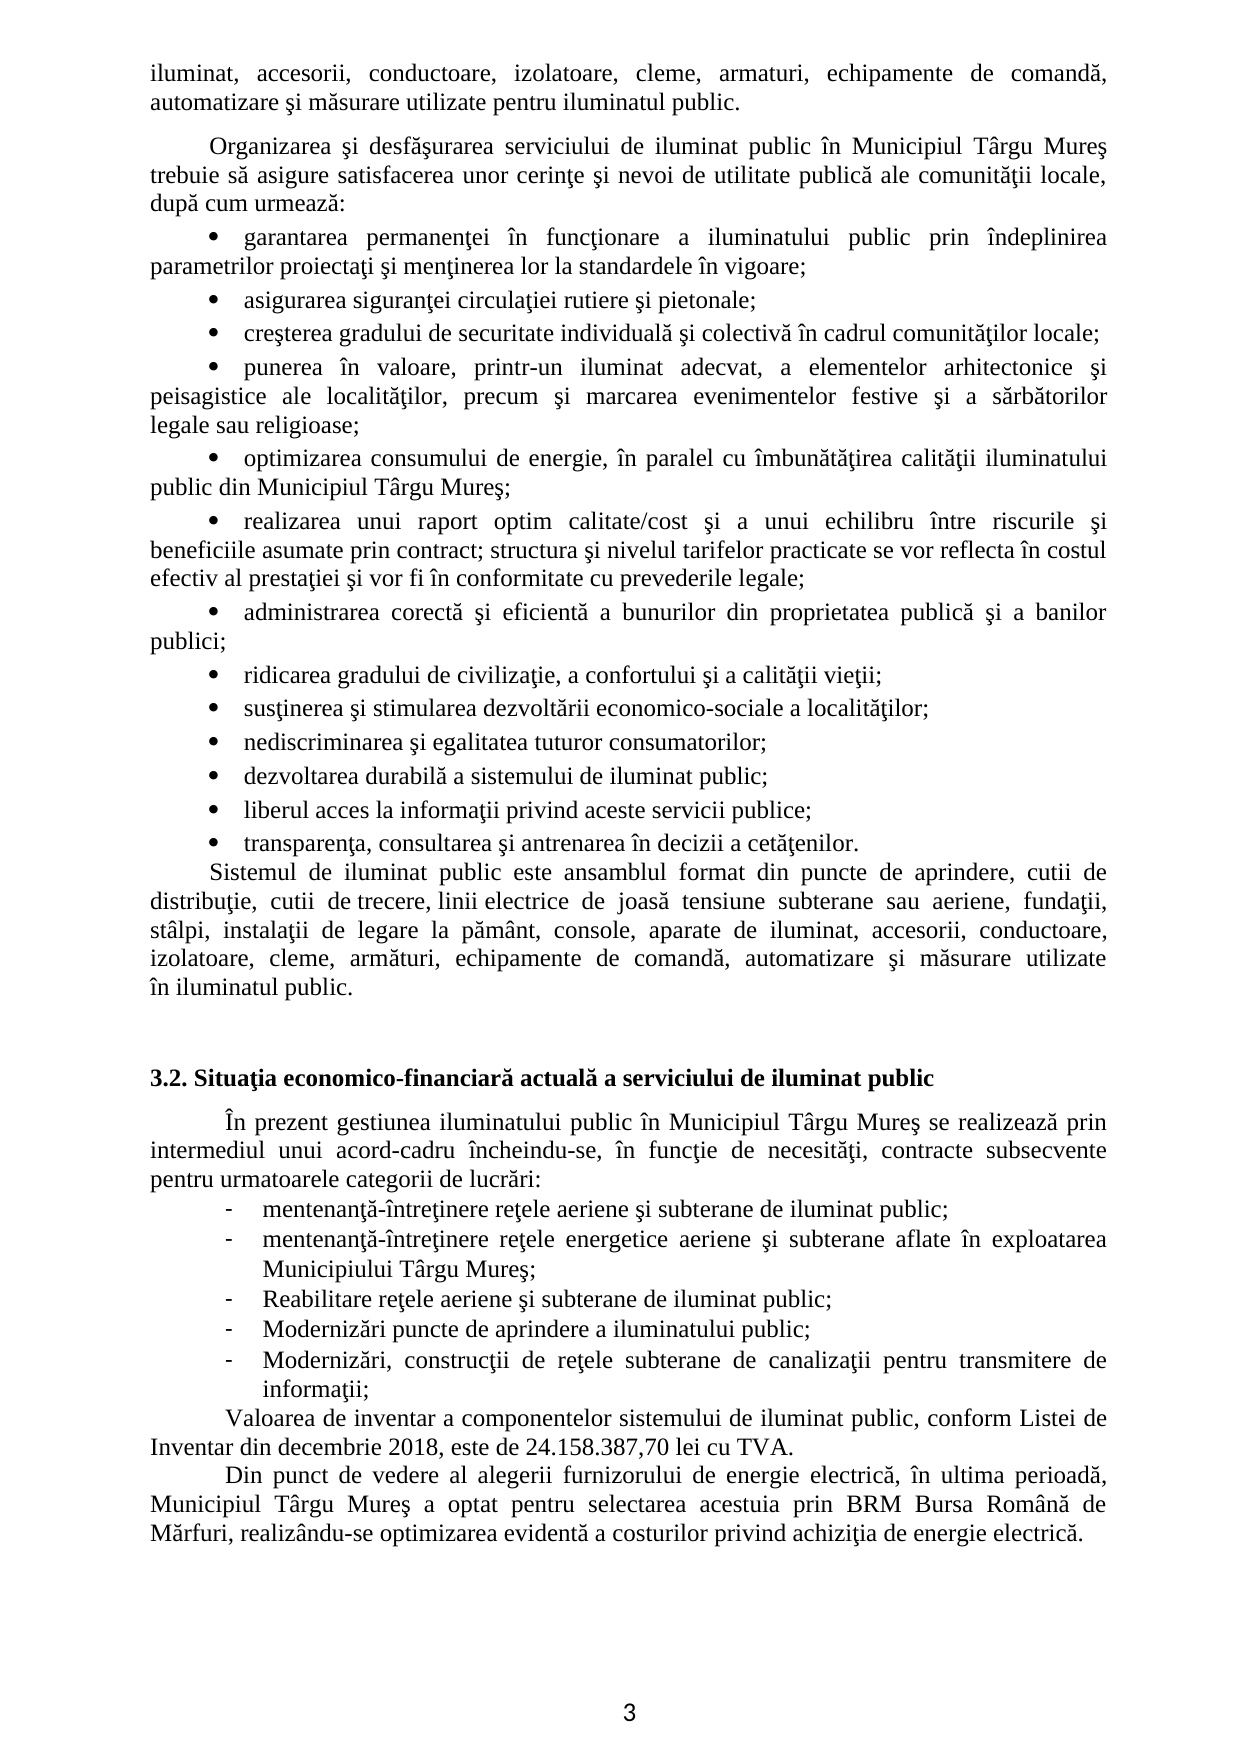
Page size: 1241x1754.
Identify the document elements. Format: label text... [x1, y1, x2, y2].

list nediscriminarea şi egalitatea tuturor consumatorilor; [150, 727, 1108, 756]
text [150, 58, 1108, 116]
text 3.2. Situaţia economico-financiară actuală a serviciului de iluminat public [150, 1063, 1108, 1092]
text Din punct de vedere al alegerii furnizorului de energie electrică, în ultima perioadă, Municipiul Târgu Mureş a optat pentru selectarea acestuia prin BRM Bursa Română de Mărfuri, realizându-se optimizarea evidentă a costurilor privind achiziţia de energie electrică. [150, 1461, 1108, 1547]
list realizarea unui raport optim calitate/cost şi a unui echilibru între riscurile şi beneficiile asumate prin contract; structura şi nivelul tarifelor practicate se vor reflecta în costul efectiv al prestaţiei şi vor fi în conformitate cu prevederile legale; [150, 506, 1108, 592]
list garantarea permanenţei în funcţionare a iluminatului public prin îndeplinirea parametrilor proiectaţi şi menţinerea lor la standardele în vigoare; [150, 222, 1108, 280]
list optimizarea consumului de energie, în paralel cu îmbunătăţirea calităţii iluminatului public din Municipiul Târgu Mureş; [150, 443, 1108, 501]
list dezvoltarea durabilă a sistemului de iluminat public; [150, 761, 1108, 790]
list asigurarea siguranţei circulaţiei rutiere şi pietonale; [150, 285, 1108, 313]
list creşterea gradului de securitate individuală şi colectivă în cadrul comunităţilor locale; [150, 318, 1108, 347]
list Modernizări, construcţii de reţele subterane de canalizaţii pentru transmitere de informaţii; [225, 1344, 1108, 1403]
text În prezent gestiunea iluminatului public în Municipiul Târgu Mureş se realizează prin intermediul unui acord-cadru încheindu-se, în funcţie de necesităţi, contracte subsecvente pentru urmatoarele categorii de lucrări: [150, 1107, 1108, 1193]
list punerea în valoare, printr-un iluminat adecvat, a elementelor arhitectonice şi peisagistice ale localităţilor, precum şi marcarea evenimentelor festive şi a sărbătorilor legale sau religioase; [150, 352, 1108, 438]
text Sistemul de iluminat public este ansamblul format din puncte de aprindere, cutii de distribuţie, cutii de trecere, linii electrice de joasă tensiune subterane sau aeriene, fundaţii, stâlpi, instalaţii de legare la pământ, console, aparate de iluminat, accesorii, conductoare, izolatoare, cleme, armături, echipamente de comandă, automatizare şi măsurare utilizate în iluminatul public. [150, 857, 1108, 1001]
list susţinerea şi stimularea dezvoltării economico-sociale a localităţilor; [150, 693, 1108, 722]
list Reabilitare reţele aeriene şi subterane de iluminat public; [225, 1283, 1108, 1313]
list mentenanţă-întreţinere reţele energetice aeriene şi subterane aflate în exploatarea Municipiului Târgu Mureş; [225, 1223, 1108, 1283]
text Valoarea de inventar a componentelor sistemului de iluminat public, conform Listei de Inventar din decembrie 2018, este de 24.158.387,70 lei cu TVA. [150, 1403, 1108, 1461]
list administrarea corectă şi eficientă a bunurilor din proprietatea publică şi a banilor publici; [150, 597, 1108, 655]
list ridicarea gradului de civilizaţie, a confortului şi a calităţii vieţii; [150, 660, 1108, 688]
text Organizarea şi desfăşurarea serviciului de iluminat public în Municipiul Târgu Mureş trebuie să asigure satisfacerea unor cerinţe şi nevoi de utilitate publică ale comunităţii locale, după cum urmează: [150, 131, 1108, 217]
list transparenţa, consultarea şi antrenarea în decizii a cetăţenilor. [150, 828, 1108, 857]
list mentenanţă-întreţinere reţele aeriene şi subterane de iluminat public; [225, 1193, 1108, 1223]
list Modernizări puncte de aprindere a iluminatului public; [225, 1313, 1108, 1344]
list liberul acces la informaţii privind aceste servicii publice; [150, 795, 1108, 823]
